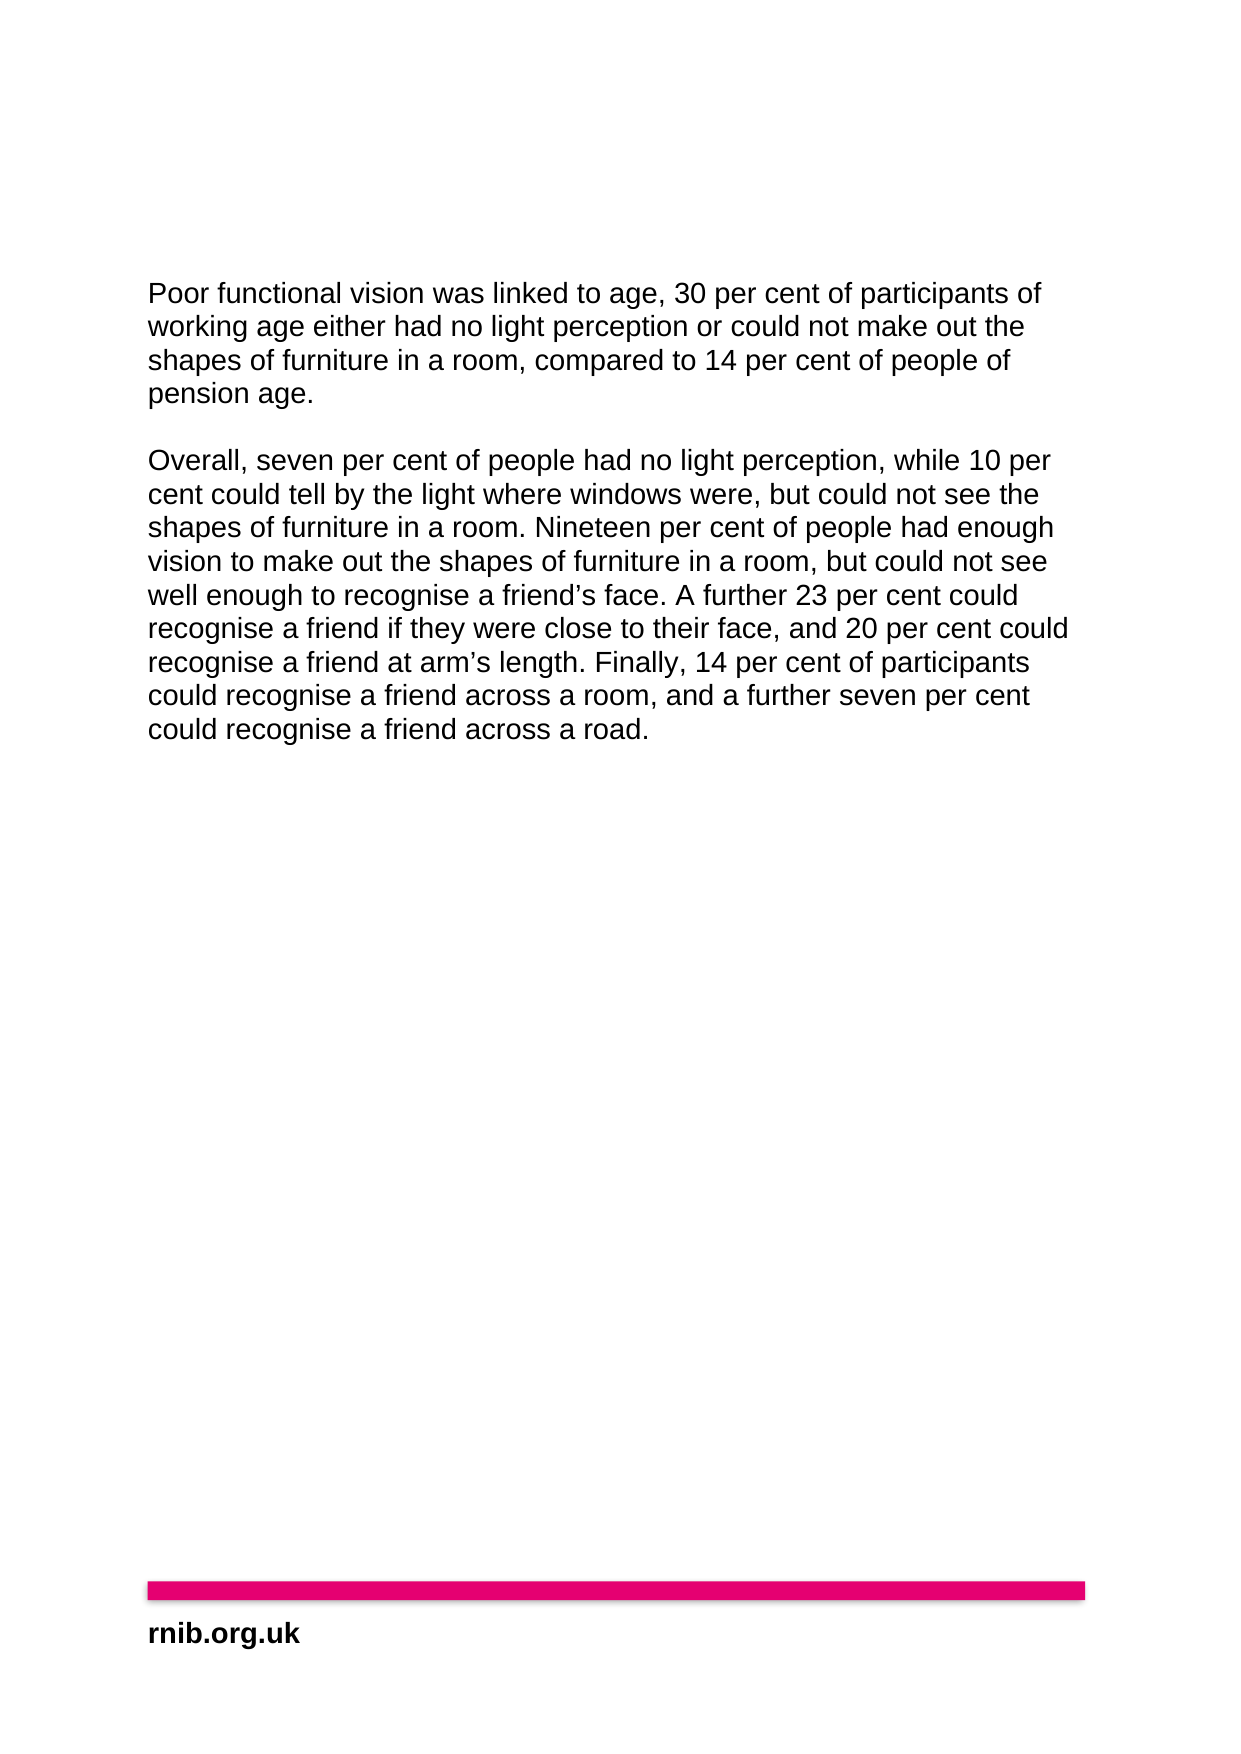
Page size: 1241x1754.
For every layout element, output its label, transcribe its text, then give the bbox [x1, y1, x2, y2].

text Poor functional vision was linked to age, 30 per cent of participants of working age either had no light perception or could not make out the shapes of furniture in a room, compared to 14 per cent of people of pension age. [148, 276, 1092, 410]
text Overall, seven per cent of people had no light perception, while 10 per cent could tell by the light where windows were, but could not see the shapes of furniture in a room. Nineteen per cent of people had enough vision to make out the shapes of furniture in a room, but could not see well enough to recognise a friend’s face. A further 23 per cent could recognise a friend if they were close to their face, and 20 per cent could recognise a friend at arm’s length. Finally, 14 per cent of participants could recognise a friend across a room, and a further seven per cent could recognise a friend across a road. [148, 443, 1092, 745]
